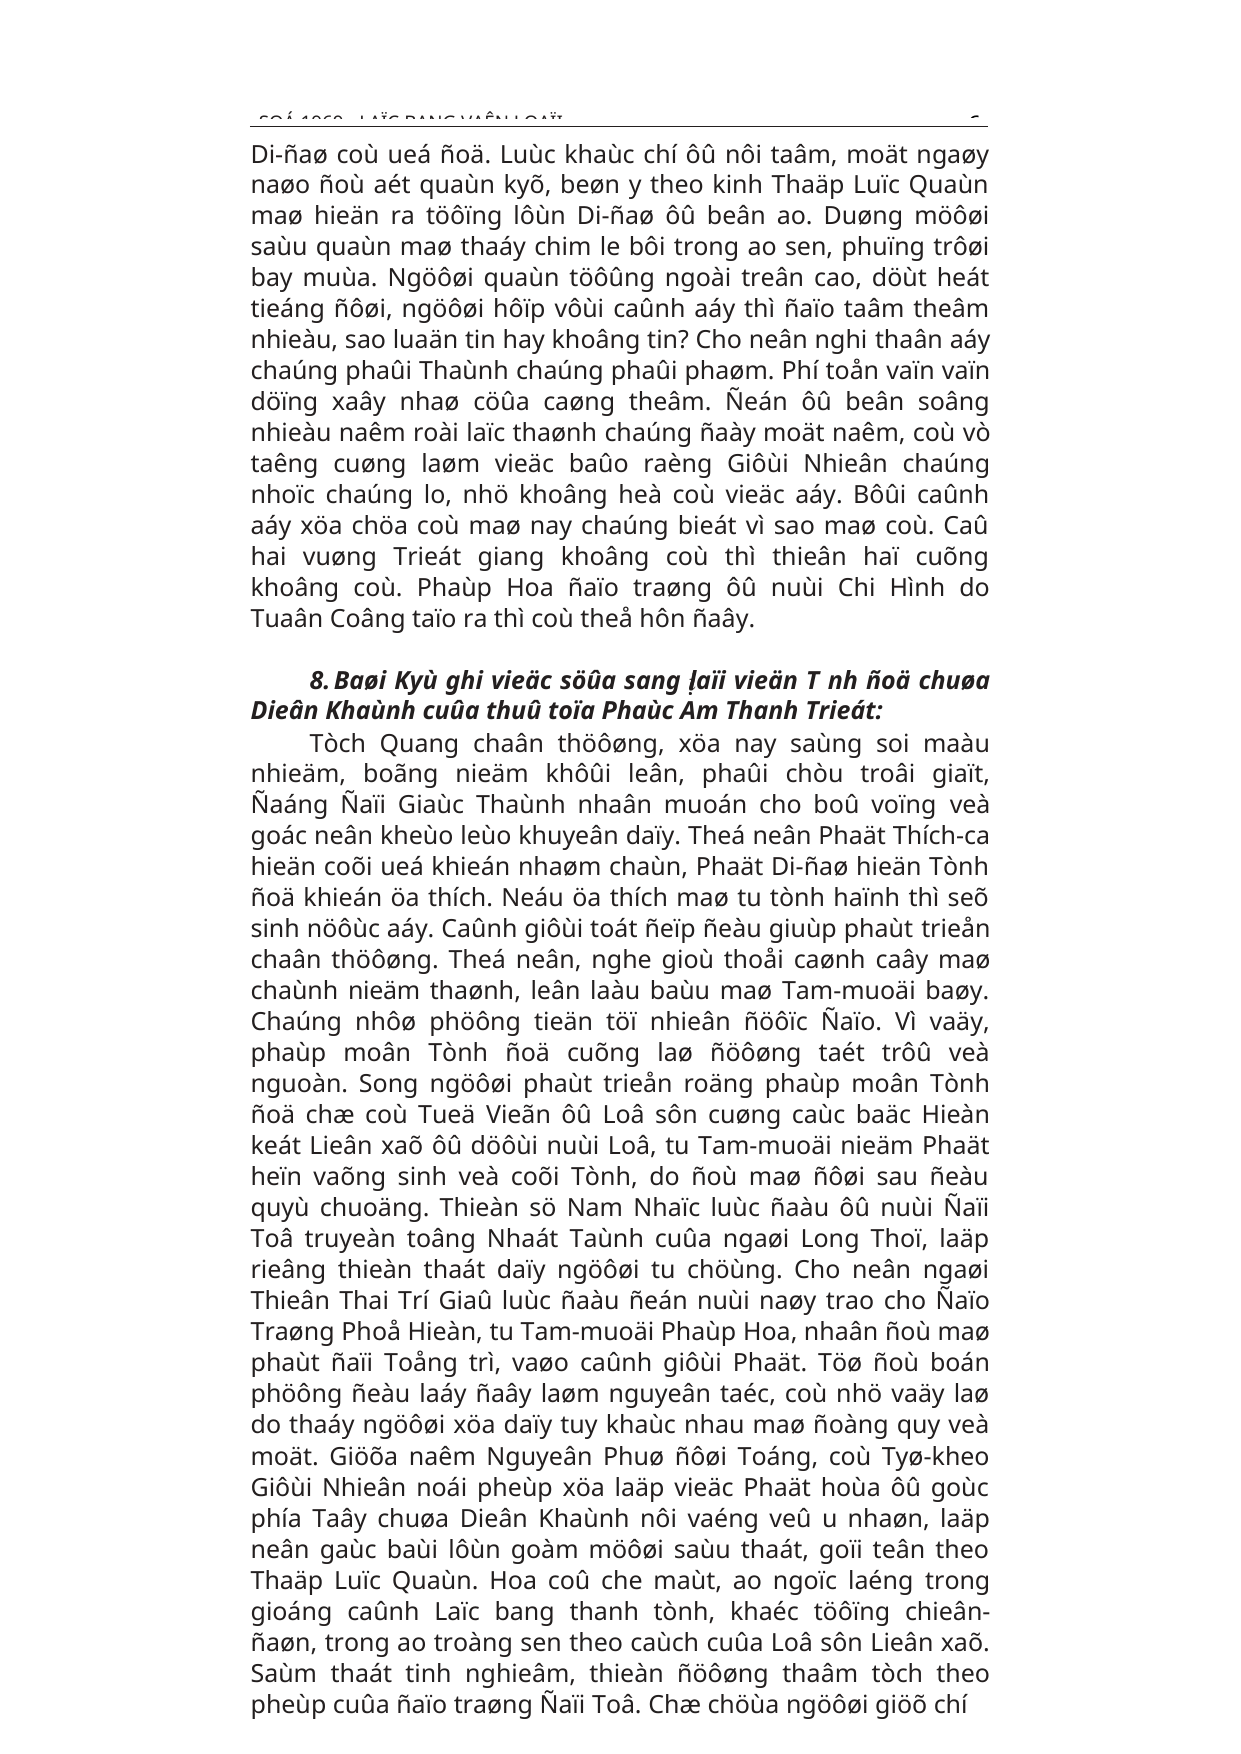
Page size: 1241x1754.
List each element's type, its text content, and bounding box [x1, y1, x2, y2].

subtitle Baøi Kyù ghi vieäc söûa sang laïi vieän T nh ñoä chuøa Dieân Khaùnh cuûa thuû toïa Phaùc Am Thanh Trieát: [250, 665, 990, 727]
text Di-ñaø coù ueá ñoä. Luùc khaùc chí ôû nôi taâm, moät ngaøy naøo ñoù aét quaùn kyõ, beøn y theo kinh Thaäp Luïc Quaùn maø hieän ra töôïng lôùn Di-ñaø ôû beân ao. Duøng möôøi saùu quaùn maø thaáy chim le bôi trong ao sen, phuïng trôøi bay muùa. Ngöôøi quaùn töôûng ngoài treân cao, döùt heát tieáng ñôøi, ngöôøi hôïp vôùi caûnh aáy thì ñaïo taâm theâm nhieàu, sao luaän tin hay khoâng tin? Cho neân nghi thaân aáy chaúng phaûi Thaùnh chaúng phaûi phaøm. Phí toån vaïn vaïn döïng xaây nhaø cöûa caøng theâm. Ñeán ôû beân soâng nhieàu naêm roài laïc thaønh chaúng ñaày moät naêm, coù vò taêng cuøng laøm vieäc baûo raèng Giôùi Nhieân chaúng nhoïc chaúng lo, nhö khoâng heà coù vieäc aáy. Bôûi caûnh aáy xöa chöa coù maø nay chaúng bieát vì sao maø coù. Caû hai vuøng Trieát giang khoâng coù thì thieân haï cuõng khoâng coù. Phaùp Hoa ñaïo traøng ôû nuùi Chi Hình do Tuaân Coâng taïo ra thì coù theå hôn ñaây. [250, 138, 990, 635]
text Tòch Quang chaân thöôøng, xöa nay saùng soi maàu nhieäm, boãng nieäm khôûi leân, phaûi chòu troâi giaït, Ñaáng Ñaïi Giaùc Thaùnh nhaân muoán cho boû voïng veà goác neân kheùo leùo khuyeân daïy. Theá neân Phaät Thích-ca hieän coõi ueá khieán nhaøm chaùn, Phaät Di-ñaø hieän Tònh ñoä khieán öa thích. Neáu öa thích maø tu tònh haïnh thì seõ sinh nöôùc aáy. Caûnh giôùi toát ñeïp ñeàu giuùp phaùt trieån chaân thöôøng. Theá neân, nghe gioù thoåi caønh caây maø chaùnh nieäm thaønh, leân laàu baùu maø Tam-muoäi baøy. Chaúng nhôø phöông tieän töï nhieân ñöôïc Ñaïo. Vì vaäy, phaùp moân Tònh ñoä cuõng laø ñöôøng taét trôû veà nguoàn. Song ngöôøi phaùt trieån roäng phaùp moân Tònh ñoä chæ coù Tueä Vieãn ôû Loâ sôn cuøng caùc baäc Hieàn keát Lieân xaõ ôû döôùi nuùi Loâ, tu Tam-muoäi nieäm Phaät heïn vaõng sinh veà coõi Tònh, do ñoù maø ñôøi sau ñeàu quyù chuoäng. Thieàn sö Nam Nhaïc luùc ñaàu ôû nuùi Ñaïi Toâ truyeàn toâng Nhaát Taùnh cuûa ngaøi Long Thoï, laäp rieâng thieàn thaát daïy ngöôøi tu chöùng. Cho neân ngaøi Thieân Thai Trí Giaû luùc ñaàu ñeán nuùi naøy trao cho Ñaïo Traøng Phoå Hieàn, tu Tam-muoäi Phaùp Hoa, nhaân ñoù maø phaùt ñaïi Toång trì, vaøo caûnh giôùi Phaät. Töø ñoù boán phöông ñeàu laáy ñaây laøm nguyeân taéc, coù nhö vaäy laø do thaáy ngöôøi xöa daïy tuy khaùc nhau maø ñoàng quy veà moät. Giöõa naêm Nguyeân Phuø ñôøi Toáng, coù Tyø-kheo Giôùi Nhieân noái pheùp xöa laäp vieäc Phaät hoùa ôû goùc phía Taây chuøa Dieân Khaùnh nôi vaéng veû u nhaøn, laäp neân gaùc baùi lôùn goàm möôøi saùu thaát, goïi teân theo Thaäp Luïc Quaùn. Hoa coû che maùt, ao ngoïc laéng trong gioáng caûnh Laïc bang thanh tònh, khaéc töôïng chieân-ñaøn, trong ao troàng sen theo caùch cuûa Loâ sôn Lieân xaõ. Saùm thaát tinh nghieâm, thieàn ñöôøng thaâm tòch theo pheùp cuûa ñaïo traøng Ñaïi Toâ. Chæ chöùa ngöôøi giöõ chí [250, 727, 990, 1721]
